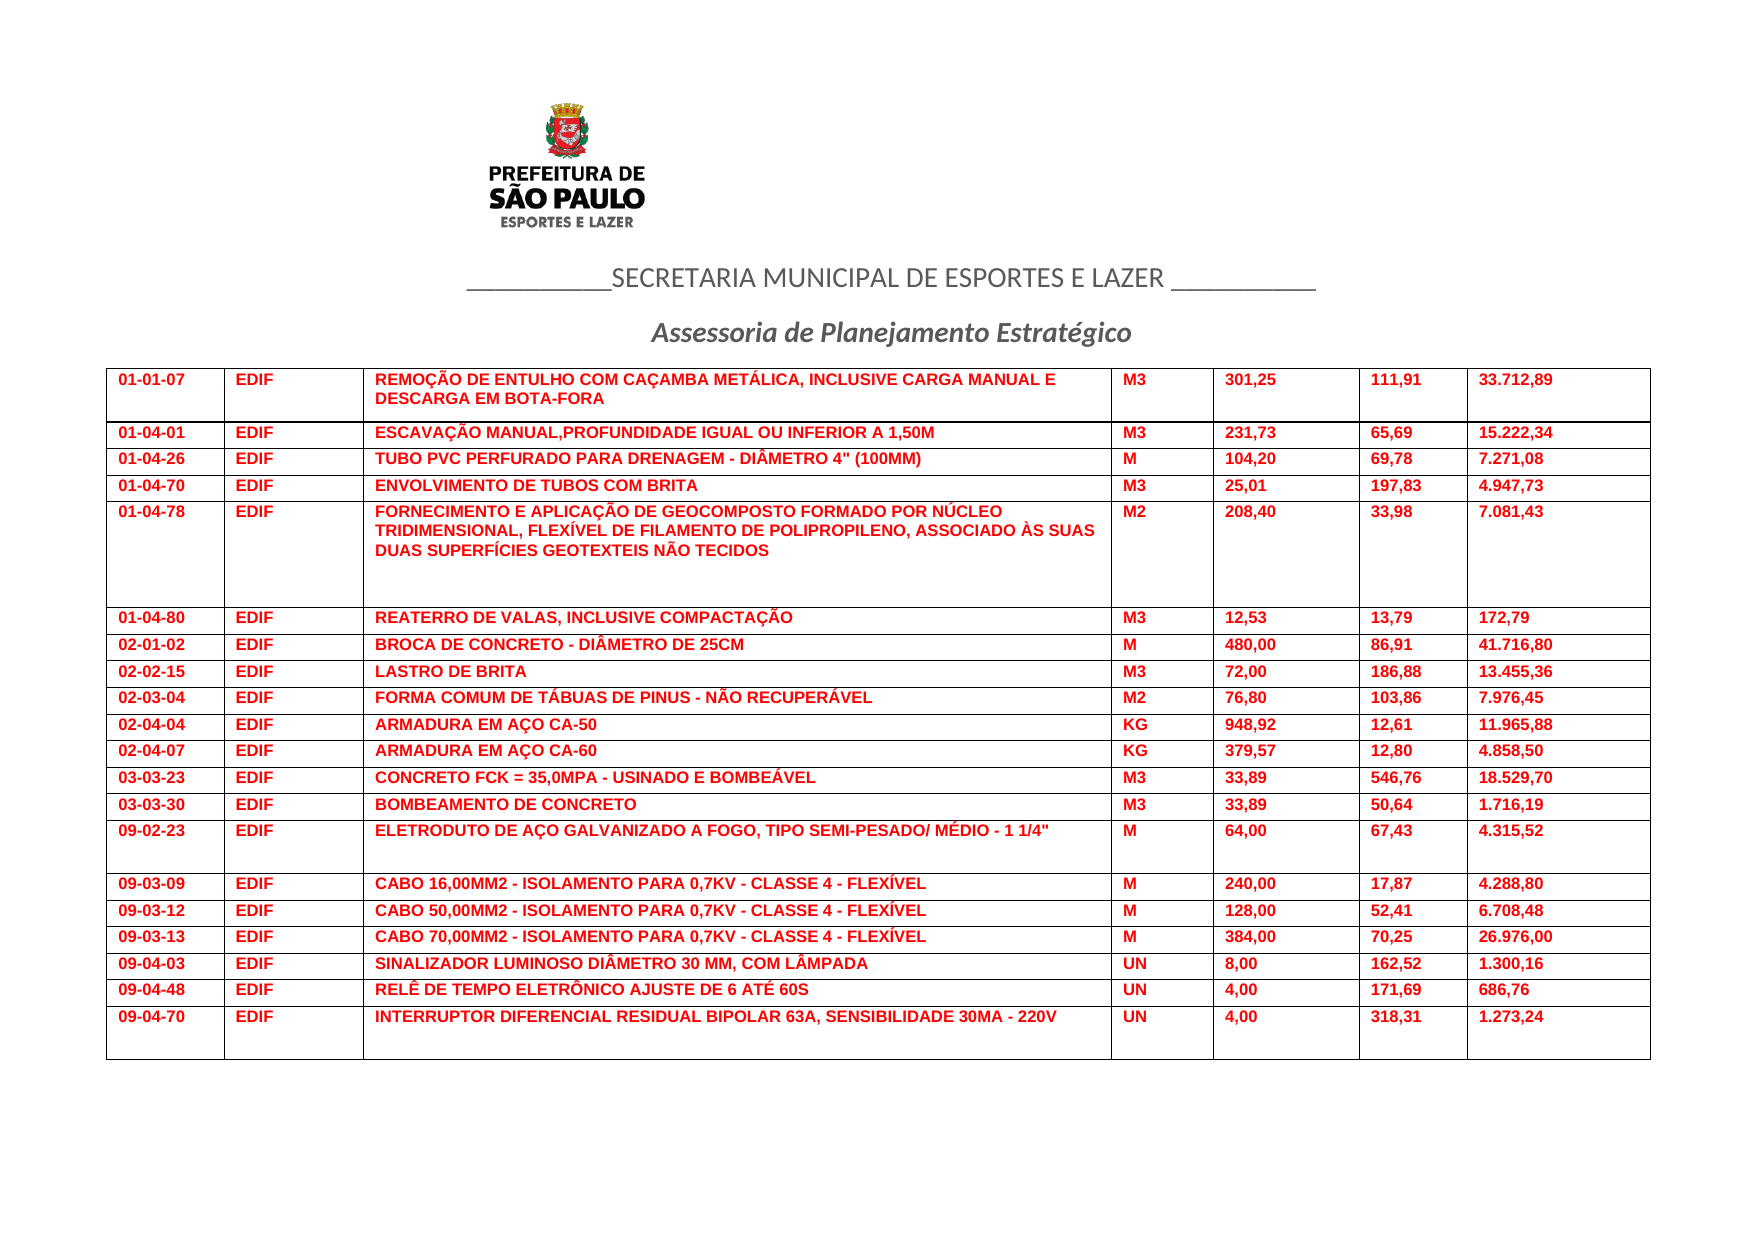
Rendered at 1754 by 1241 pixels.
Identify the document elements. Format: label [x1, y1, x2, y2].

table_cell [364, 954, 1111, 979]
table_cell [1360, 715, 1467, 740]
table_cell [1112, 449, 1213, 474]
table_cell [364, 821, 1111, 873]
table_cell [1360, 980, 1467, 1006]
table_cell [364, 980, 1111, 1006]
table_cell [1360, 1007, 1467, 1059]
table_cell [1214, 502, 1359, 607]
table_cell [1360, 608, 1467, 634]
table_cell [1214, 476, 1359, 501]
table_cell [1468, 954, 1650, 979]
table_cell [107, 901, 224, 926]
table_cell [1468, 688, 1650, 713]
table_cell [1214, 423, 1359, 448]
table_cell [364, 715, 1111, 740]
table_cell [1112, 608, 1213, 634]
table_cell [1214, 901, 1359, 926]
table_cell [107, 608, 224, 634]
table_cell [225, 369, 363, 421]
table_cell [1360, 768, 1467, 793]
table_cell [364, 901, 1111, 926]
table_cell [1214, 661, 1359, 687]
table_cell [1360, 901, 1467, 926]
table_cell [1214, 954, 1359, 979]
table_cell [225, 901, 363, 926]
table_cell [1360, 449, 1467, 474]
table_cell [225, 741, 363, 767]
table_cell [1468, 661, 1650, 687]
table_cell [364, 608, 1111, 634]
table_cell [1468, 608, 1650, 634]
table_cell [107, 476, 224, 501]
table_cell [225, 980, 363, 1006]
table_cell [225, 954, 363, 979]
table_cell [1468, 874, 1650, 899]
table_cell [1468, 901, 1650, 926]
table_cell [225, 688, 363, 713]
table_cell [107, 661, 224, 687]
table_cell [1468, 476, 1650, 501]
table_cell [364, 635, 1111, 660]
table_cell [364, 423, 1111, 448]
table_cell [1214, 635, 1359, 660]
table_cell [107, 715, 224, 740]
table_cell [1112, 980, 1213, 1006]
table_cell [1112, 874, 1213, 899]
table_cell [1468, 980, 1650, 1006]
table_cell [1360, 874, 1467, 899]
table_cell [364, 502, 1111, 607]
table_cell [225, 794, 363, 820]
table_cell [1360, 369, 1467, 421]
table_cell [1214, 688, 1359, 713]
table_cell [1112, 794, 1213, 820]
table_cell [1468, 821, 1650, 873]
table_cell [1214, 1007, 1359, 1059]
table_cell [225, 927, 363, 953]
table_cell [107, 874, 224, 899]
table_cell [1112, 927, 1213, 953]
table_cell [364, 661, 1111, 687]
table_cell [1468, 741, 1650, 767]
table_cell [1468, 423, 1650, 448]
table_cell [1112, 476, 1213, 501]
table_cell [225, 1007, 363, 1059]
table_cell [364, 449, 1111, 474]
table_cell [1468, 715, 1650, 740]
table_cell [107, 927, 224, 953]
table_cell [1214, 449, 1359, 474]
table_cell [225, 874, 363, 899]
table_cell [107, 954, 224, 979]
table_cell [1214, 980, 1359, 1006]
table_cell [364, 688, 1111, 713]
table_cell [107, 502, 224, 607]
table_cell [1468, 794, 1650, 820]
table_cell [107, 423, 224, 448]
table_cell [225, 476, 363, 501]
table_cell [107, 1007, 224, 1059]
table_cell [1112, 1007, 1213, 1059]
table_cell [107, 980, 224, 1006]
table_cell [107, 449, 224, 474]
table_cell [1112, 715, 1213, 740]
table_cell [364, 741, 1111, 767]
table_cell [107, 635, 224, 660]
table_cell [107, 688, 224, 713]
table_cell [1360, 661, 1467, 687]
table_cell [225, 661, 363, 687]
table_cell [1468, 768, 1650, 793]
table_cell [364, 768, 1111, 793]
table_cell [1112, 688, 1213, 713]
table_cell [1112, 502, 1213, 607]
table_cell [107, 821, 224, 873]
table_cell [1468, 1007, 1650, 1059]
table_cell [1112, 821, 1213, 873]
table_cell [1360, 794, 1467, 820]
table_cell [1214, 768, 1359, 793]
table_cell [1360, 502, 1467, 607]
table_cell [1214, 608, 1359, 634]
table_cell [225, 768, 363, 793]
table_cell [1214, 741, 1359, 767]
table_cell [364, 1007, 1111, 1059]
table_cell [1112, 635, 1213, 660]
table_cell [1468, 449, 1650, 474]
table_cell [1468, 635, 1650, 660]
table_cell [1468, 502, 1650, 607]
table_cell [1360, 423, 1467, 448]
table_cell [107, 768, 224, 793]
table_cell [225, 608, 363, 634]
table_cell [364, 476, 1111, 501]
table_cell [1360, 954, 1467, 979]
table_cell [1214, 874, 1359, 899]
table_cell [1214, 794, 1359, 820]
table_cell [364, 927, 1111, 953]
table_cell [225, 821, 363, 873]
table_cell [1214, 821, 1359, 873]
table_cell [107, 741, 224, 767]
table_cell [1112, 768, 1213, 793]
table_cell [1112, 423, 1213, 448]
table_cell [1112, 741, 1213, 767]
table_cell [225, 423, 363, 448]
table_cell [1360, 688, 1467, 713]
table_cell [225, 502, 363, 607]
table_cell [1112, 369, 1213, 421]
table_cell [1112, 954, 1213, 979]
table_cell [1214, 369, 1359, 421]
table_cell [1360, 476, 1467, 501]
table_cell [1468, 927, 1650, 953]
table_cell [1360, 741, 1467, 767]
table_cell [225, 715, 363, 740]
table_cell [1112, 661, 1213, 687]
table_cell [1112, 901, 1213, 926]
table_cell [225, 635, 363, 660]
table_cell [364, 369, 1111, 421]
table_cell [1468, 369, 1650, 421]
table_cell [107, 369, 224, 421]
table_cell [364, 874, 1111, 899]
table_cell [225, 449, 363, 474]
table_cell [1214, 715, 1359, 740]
picture [454, 81, 680, 250]
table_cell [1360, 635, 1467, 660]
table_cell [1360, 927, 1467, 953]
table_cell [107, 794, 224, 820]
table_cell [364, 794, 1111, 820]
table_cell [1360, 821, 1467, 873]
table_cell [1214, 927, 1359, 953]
